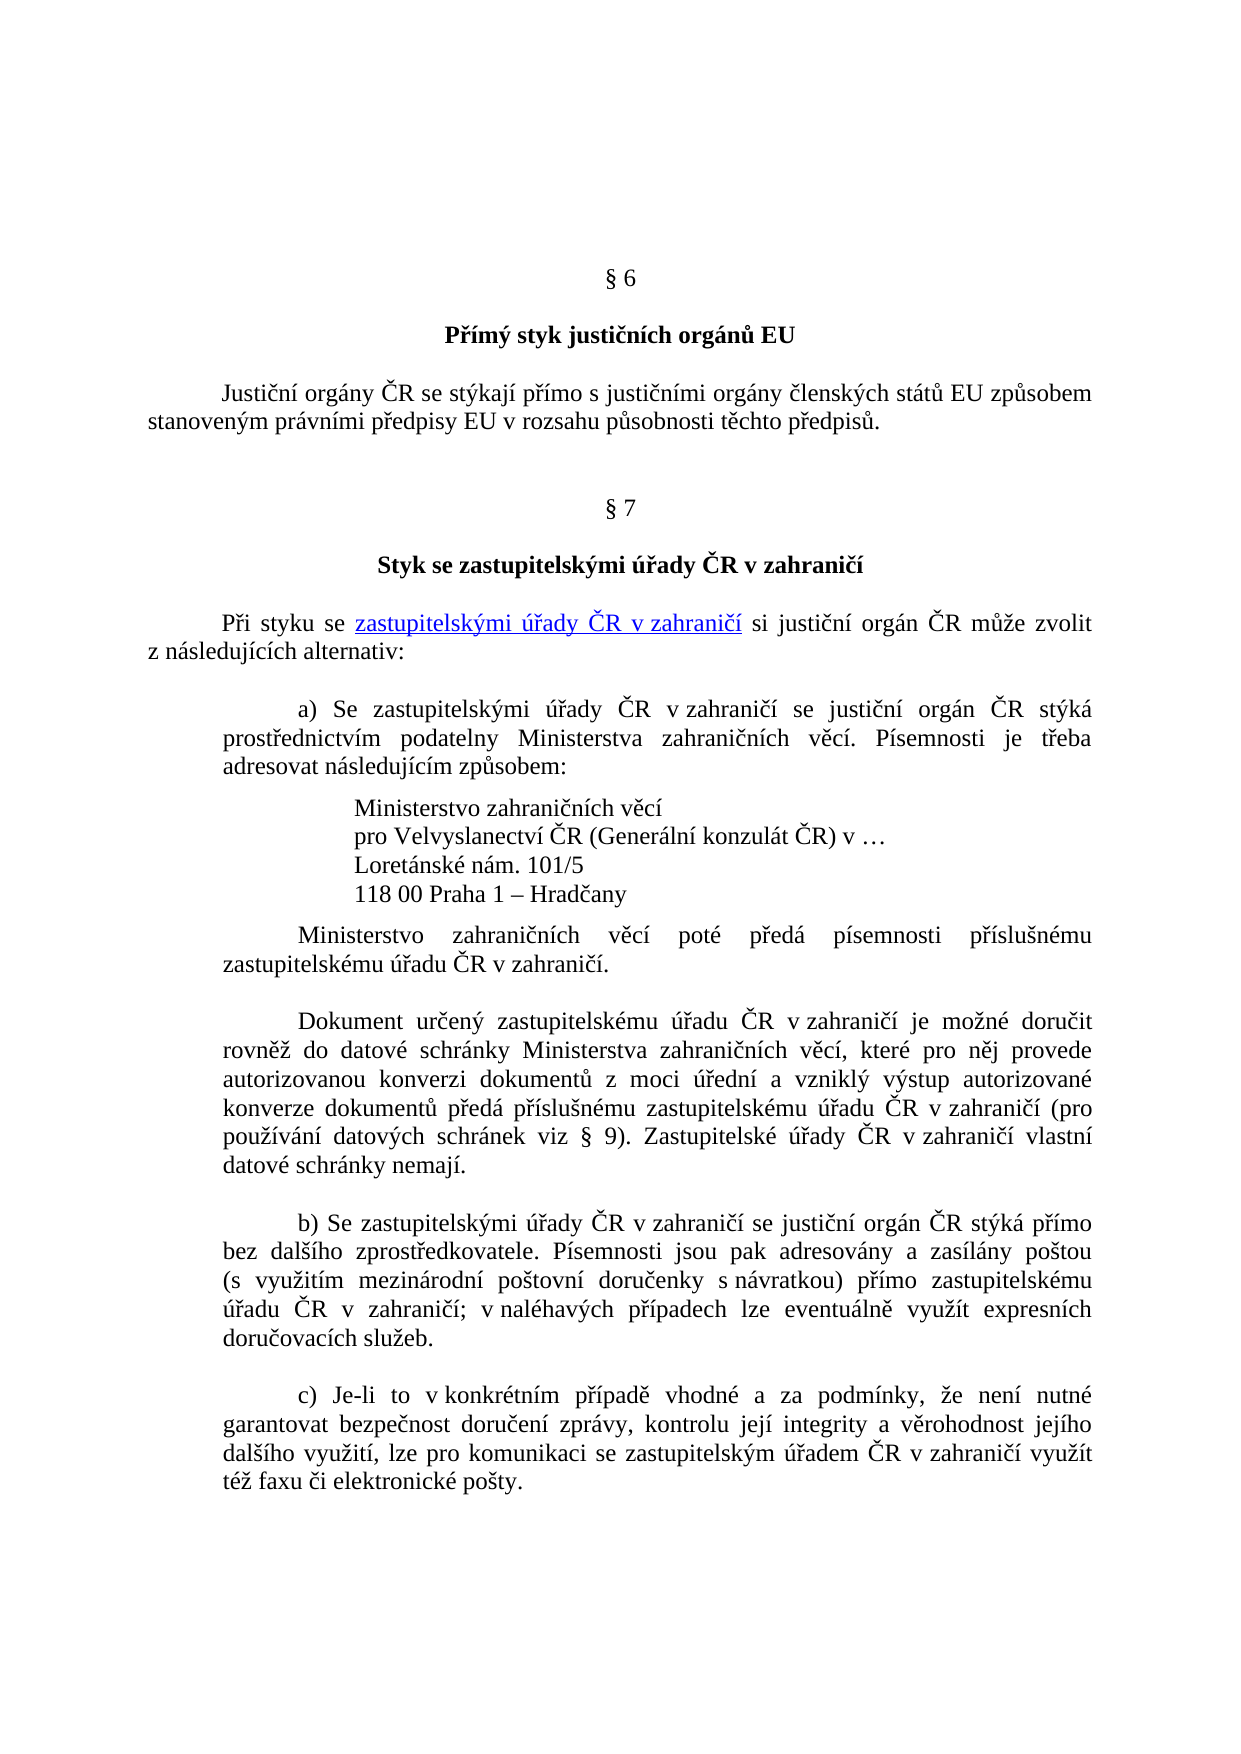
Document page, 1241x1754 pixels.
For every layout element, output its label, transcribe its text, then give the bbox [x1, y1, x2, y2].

text a) Se zastupitelskými úřady ČR v zahraničí se justiční orgán ČR stýká prostřednictvím podatelny Ministerstva zahraničních věcí. Písemnosti je třeba adresovat následujícím způsobem: [223, 694, 1092, 780]
text Ministerstvo zahraničních věcí [354, 793, 1092, 821]
text Loretánské nám. 101/5 118 00 Praha 1 – Hradčany [354, 850, 1092, 908]
text § 6 [148, 263, 1092, 291]
text Justiční orgány ČR se stýkají přímo s justičními orgány členských států EU způsobem stanoveným právními předpisy EU v rozsahu působnosti těchto předpisů. [148, 378, 1092, 435]
text § 7 [148, 493, 1092, 521]
subtitle Styk se zastupitelskými úřady ČR v zahraničí [148, 550, 1092, 579]
subtitle Přímý styk justičních orgánů EU [148, 320, 1092, 349]
text Ministerstvo zahraničních věcí poté předá písemnosti příslušnému zastupitelskému úřadu ČR v zahraničí. [223, 920, 1092, 978]
text b) Se zastupitelskými úřady ČR v zahraničí se justiční orgán ČR stýká přímo bez dalšího zprostředkovatele. Písemnosti jsou pak adresovány a zasílány poštou (s využitím mezinárodní poštovní doručenky s návratkou) přímo zastupitelskému úřadu ČR v zahraničí; v naléhavých případech lze eventuálně využít expresních doručovacích služeb. [223, 1208, 1092, 1351]
text Při styku se zastupitelskými úřady ČR v zahraničí si justiční orgán ČR může zvolit z následujících alternativ: [148, 608, 1092, 665]
text pro Velvyslanectví ČR (Generální konzulát ČR) v … [354, 821, 1092, 850]
text Dokument určený zastupitelskému úřadu ČR v zahraničí je možné doručit rovněž do datové schránky Ministerstva zahraničních věcí, které pro něj provede autorizovanou konverzi dokumentů z moci úřední a vzniklý výstup autorizované konverze dokumentů předá příslušnému zastupitelskému úřadu ČR v zahraničí (pro používání datových schránek viz § 9). Zastupitelské úřady ČR v zahraničí vlastní datové schránky nemají. [223, 1006, 1092, 1179]
text c) Je-li to v konkrétním případě vhodné a za podmínky, že není nutné garantovat bezpečnost doručení zprávy, kontrolu její integrity a věrohodnost jejího dalšího využití, lze pro komunikaci se zastupitelským úřadem ČR v zahraničí využít též faxu či elektronické pošty. [223, 1380, 1092, 1495]
